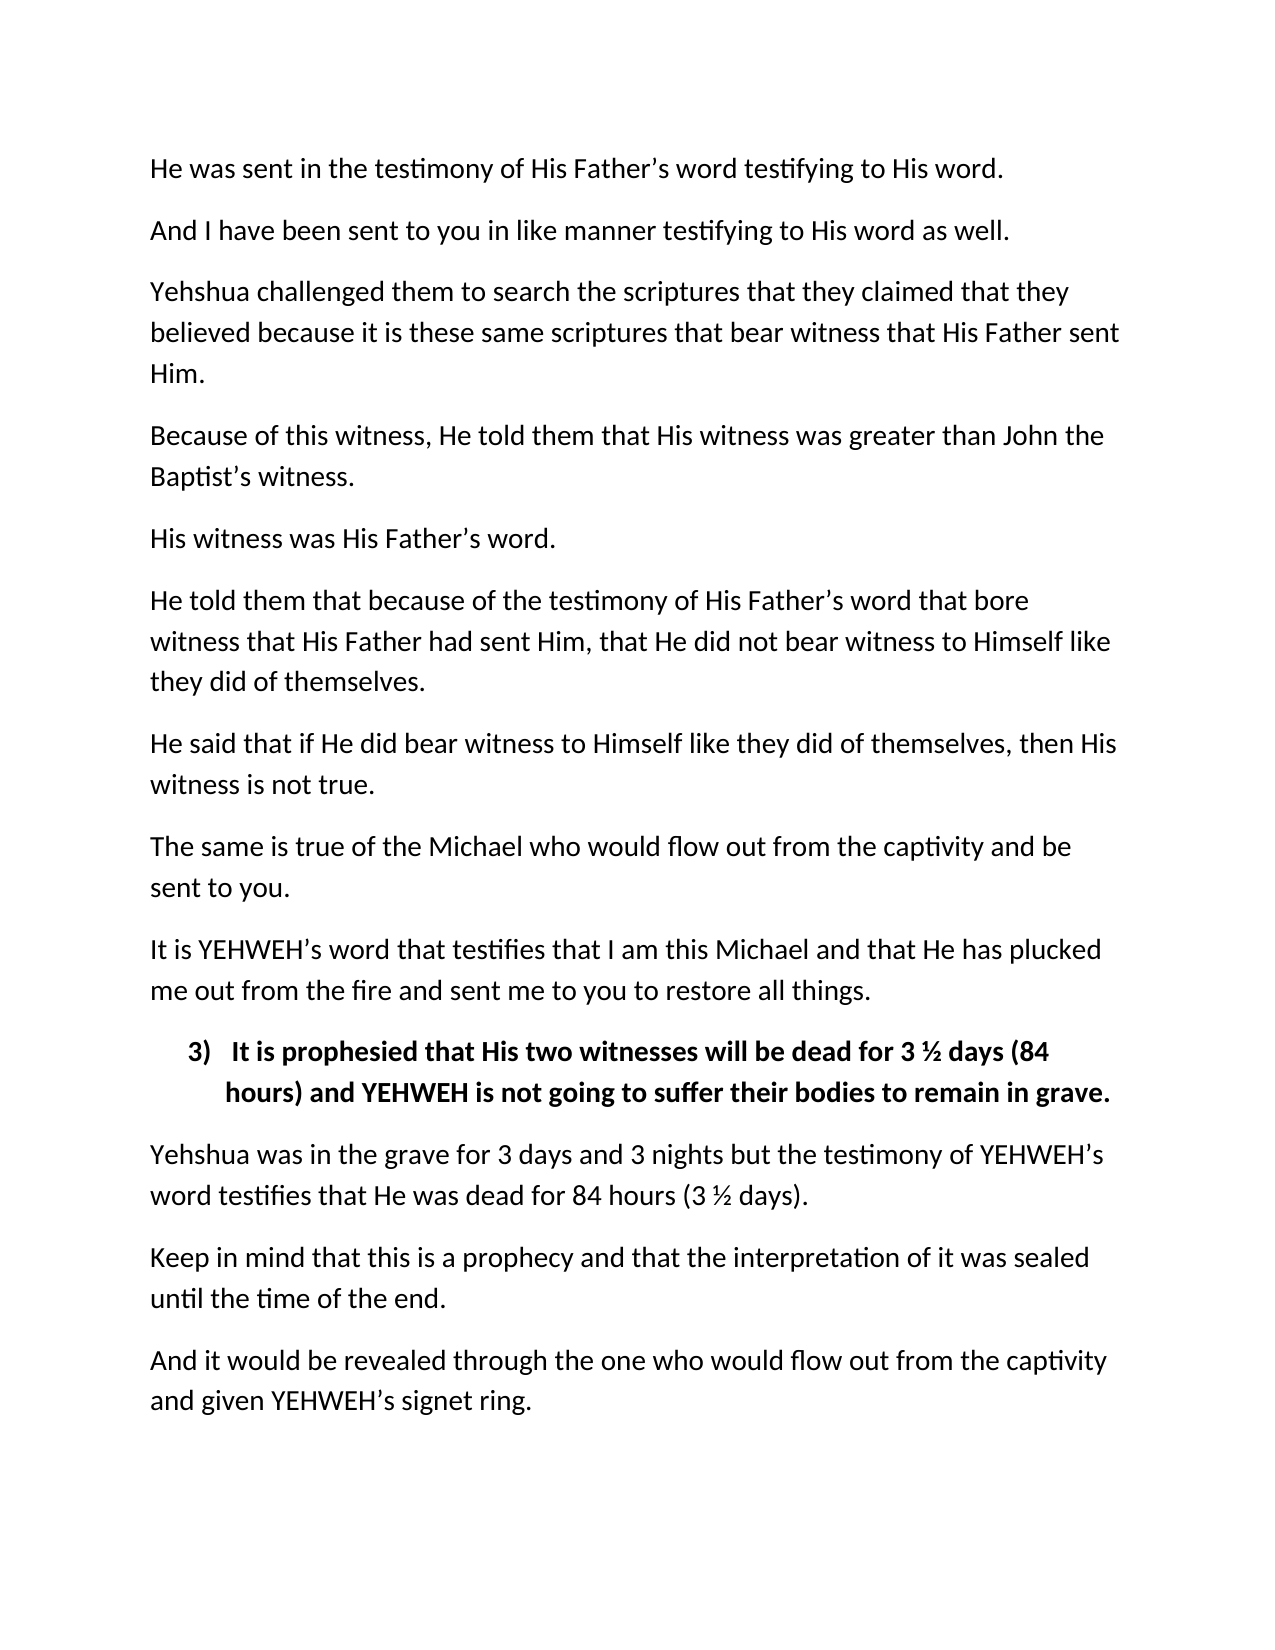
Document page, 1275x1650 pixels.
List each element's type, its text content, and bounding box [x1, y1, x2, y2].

text Keep in mind that this is a prophecy and that the interpretation of it was sealed until the time of the end. [150, 1239, 1125, 1315]
text The same is true of the Michael who would flow out from the captivity and be sent to you. [150, 828, 1125, 904]
text It is YEHWEH’s word that testifies that I am this Michael and that He has plucked me out from the fire and sent me to you to restore all things. [150, 931, 1125, 1007]
text He told them that because of the testimony of His Father’s word that bore witness that His Father had sent Him, that He did not bear witness to Himself like they did of themselves. [150, 582, 1125, 699]
text Because of this witness, He told them that His witness was greater than John the Baptist’s witness. [150, 417, 1125, 494]
list It is prophesied that His two witnesses will be dead for 3 ½ days (84 hours) and YEHWEH is not going to suffer their bodies to remain in grave. [187, 1033, 1125, 1110]
text His witness was His Father’s word. [150, 520, 1125, 556]
text Yehshua challenged them to search the scriptures that they claimed that they believed because it is these same scriptures that bear witness that His Father sent Him. [150, 273, 1125, 391]
text He said that if He did bear witness to Himself like they did of themselves, then His witness is not true. [150, 725, 1125, 802]
text And I have been sent to you in like manner testifying to His word as well. [150, 212, 1125, 247]
text And it would be revealed through the one who would flow out from the captivity and given YEHWEH’s signet ring. [150, 1342, 1125, 1418]
text He was sent in the testimony of His Father’s word testifying to His word. [150, 150, 1125, 186]
text Yehshua was in the grave for 3 days and 3 nights but the testimony of YEHWEH’s word testifies that He was dead for 84 hours (3 ½ days). [150, 1136, 1125, 1213]
